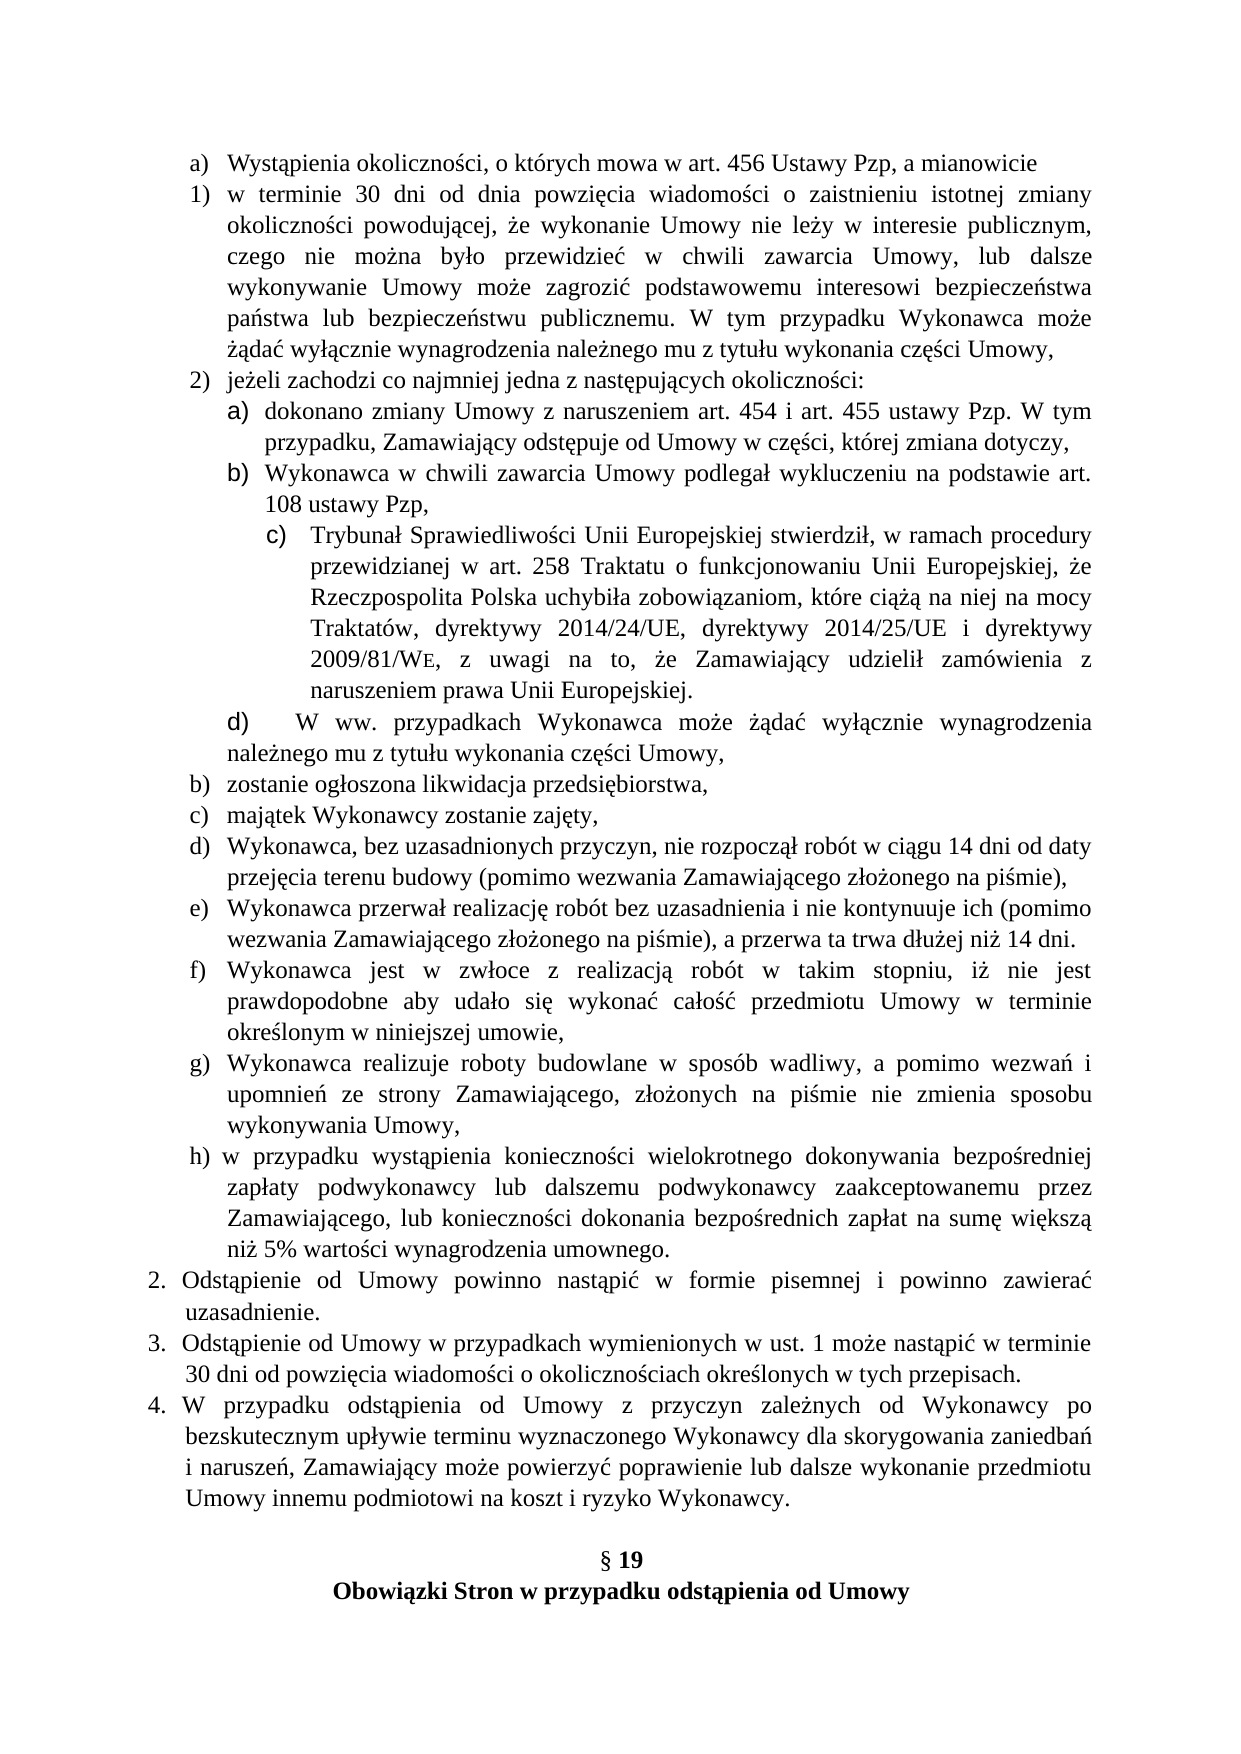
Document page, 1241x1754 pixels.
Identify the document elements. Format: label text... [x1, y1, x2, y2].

list Wystąpienia okoliczności, o których mowa w art. 456 Ustawy Pzp, a mianowicie [189, 148, 1093, 176]
list dokonano zmiany Umowy z naruszeniem art. 454 i art. 455 ustawy Pzp. W tym przypadku, Zamawiający odstępuje od Umowy w części, której zmiana dotyczy, [227, 396, 1093, 456]
list W ww. przypadkach Wykonawca może żądać wyłącznie wynagrodzenia należnego mu z tytułu wykonania części Umowy, [227, 707, 1093, 767]
list Wykonawca, bez uzasadnionych przyczyn, nie rozpoczął robót w ciągu 14 dni od daty przejęcia terenu budowy (pomimo wezwania Zamawiającego złożonego na piśmie), [189, 831, 1093, 891]
list Wykonawca jest w zwłoce z realizacją robót w takim stopniu, iż nie jest prawdopodobne aby udało się wykonać całość przedmiotu Umowy w terminie określonym w niniejszej umowie, [189, 955, 1093, 1046]
list Odstąpienie od Umowy w przypadkach wymienionych w ust. 1 może nastąpić w terminie 30 dni od powzięcia wiadomości o okolicznościach określonych w tych przepisach. [148, 1328, 1093, 1387]
list majątek Wykonawcy zostanie zajęty, [189, 800, 1093, 829]
list Wykonawca przerwał realizację robót bez uzasadnienia i nie kontynuuje ich (pomimo wezwania Zamawiającego złożonego na piśmie), a przerwa ta trwa dłużej niż 14 dni. [189, 893, 1093, 953]
list Wykonawca w chwili zawarcia Umowy podlegał wykluczeniu na podstawie art. 108 ustawy Pzp, [227, 458, 1093, 518]
list Odstąpienie od Umowy powinno nastąpić w formie pisemnej i powinno zawierać uzasadnienie. [148, 1266, 1093, 1325]
list jeżeli zachodzi co najmniej jedna z następujących okoliczności: [189, 365, 1093, 394]
list Wykonawca realizuje roboty budowlane w sposób wadliwy, a pomimo wezwań i upomnień ze strony Zamawiającego, złożonych na piśmie nie zmienia sposobu wykonywania Umowy, [189, 1048, 1093, 1139]
list w terminie 30 dni od dnia powzięcia wiadomości o zaistnieniu istotnej zmiany okoliczności powodującej, że wykonanie Umowy nie leży w interesie publicznym, czego nie można było przewidzieć w chwili zawarcia Umowy, lub dalsze wykonywanie Umowy może zagrozić podstawowemu interesowi bezpieczeństwa państwa lub bezpieczeństwu publicznemu. W tym przypadku Wykonawca może żądać wyłącznie wynagrodzenia należnego mu z tytułu wykonania części Umowy, [189, 179, 1093, 363]
list zostanie ogłoszona likwidacja przedsiębiorstwa, [189, 769, 1093, 798]
text Obowiązki Stron w przypadku odstąpienia od Umowy [150, 1576, 1093, 1605]
text § 19 [150, 1545, 1093, 1574]
list Trybunał Sprawiedliwości Unii Europejskiej stwierdził, w ramach procedury przewidzianej w art. 258 Traktatu o funkcjonowaniu Unii Europejskiej, że Rzeczpospolita Polska uchybiła zobowiązaniom, które ciążą na niej na mocy Traktatów, dyrektywy 2014/24/UE, dyrektywy 2014/25/UE i dyrektywy 2009/81/We, z uwagi na to, że Zamawiający udzielił zamówienia z naruszeniem prawa Unii Europejskiej. [266, 520, 1093, 704]
list w przypadku wystąpienia konieczności wielokrotnego dokonywania bezpośredniej zapłaty podwykonawcy lub dalszemu podwykonawcy zaakceptowanemu przez Zamawiającego, lub konieczności dokonania bezpośrednich zapłat na sumę większą niż 5% wartości wynagrodzenia umownego. [189, 1141, 1093, 1263]
list W przypadku odstąpienia od Umowy z przyczyn zależnych od Wykonawcy po bezskutecznym upływie terminu wyznaczonego Wykonawcy dla skorygowania zaniedbań i naruszeń, Zamawiający może powierzyć poprawienie lub dalsze wykonanie przedmiotu Umowy innemu podmiotowi na koszt i ryzyko Wykonawcy. [148, 1390, 1093, 1512]
